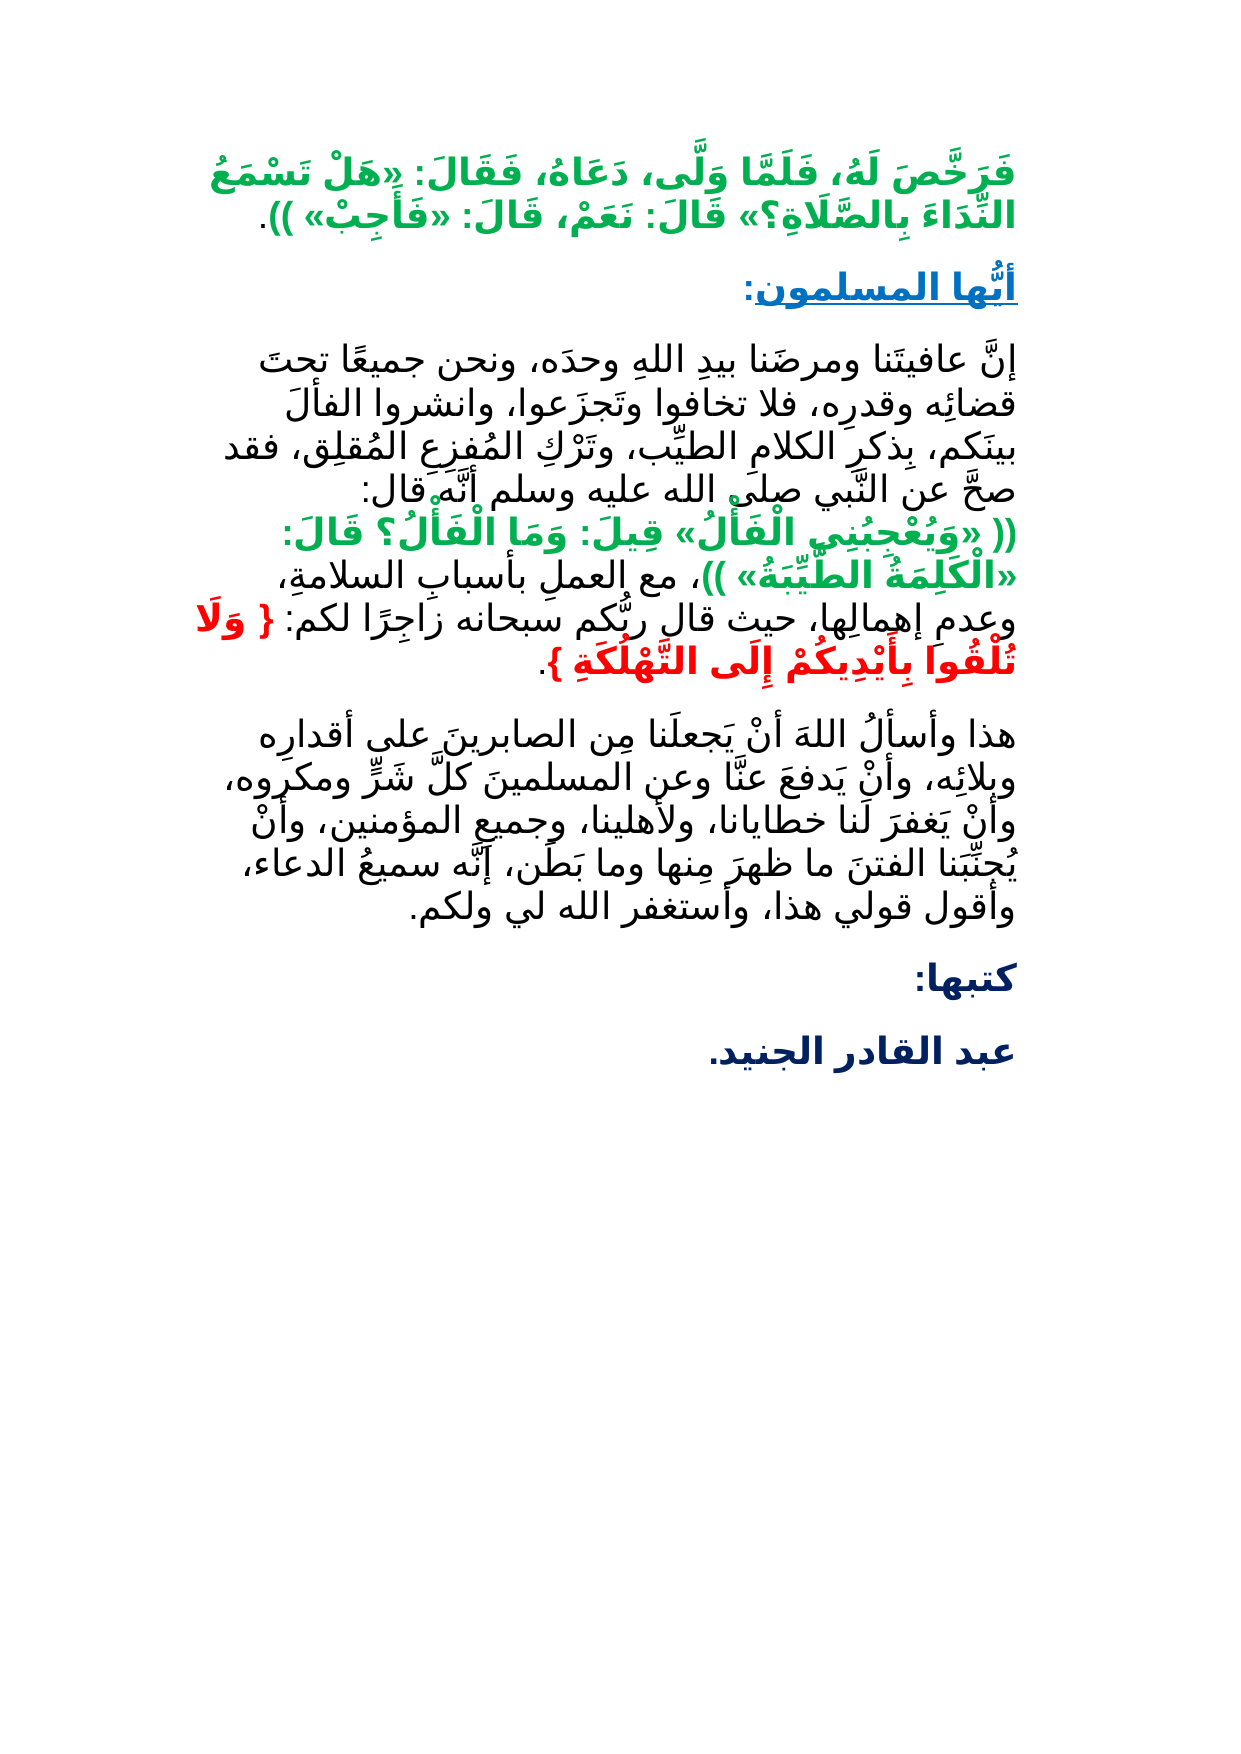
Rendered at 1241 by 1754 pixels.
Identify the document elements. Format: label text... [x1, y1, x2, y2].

text هذا وأسألُ اللهَ أنْ يَجعلَنا مِن الصابرينَ على أقدارِه وبلائِه، وأنْ يَدفعَ عنَّا وعن المسلمينَ كلَّ شَرٍّ ومكروه، وأنْ يَغفرَ لَنا خطايانا، ولأهلينا، وجميعِ المؤمنين، وأنْ يُجنِّبَنا الفتنَ ما ظهرَ مِنها وما بَطَن، إنَّه سميعُ الدعاء، وأقول قولي هذا، وأستغفر الله لي ولكم. [187, 712, 1017, 927]
text أيُّها المسلمون: [187, 265, 1017, 308]
text إنَّ عافيتَنا ومرضَنا بيدِ اللهِ وحدَه، ونحن جميعًا تحتَ قضائِه وقدرِه، فلا تخافوا وتَجزَعوا، وانشروا الفألَ بينَكم، بِذكرِ الكلامِ الطيِّب، وتَرْكِ المُفزِعِ المُقلِق، فقد صحَّ عن النَّبي صلى الله عليه وسلم أنَّه قال: (( «وَيُعْجِبُنِي الْفَأْلُ» قِيلَ: وَمَا الْفَأْلُ؟ قَالَ: «الْكَلِمَةُ الطَّيِّبَةُ» ))، مع العملِ بأسبابِ السلامةِ، وعدمِ إهمالِها، حيث قال ربُّكم سبحانه زاجِرًا لكم: { وَلَا تُلْقُوا بِأَيْدِيكُمْ إِلَى التَّهْلُكَةِ }. [187, 338, 1017, 683]
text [187, 150, 1017, 236]
text كتبها: [187, 957, 1017, 1000]
text عبد القادر الجنيد. [187, 1029, 1017, 1072]
